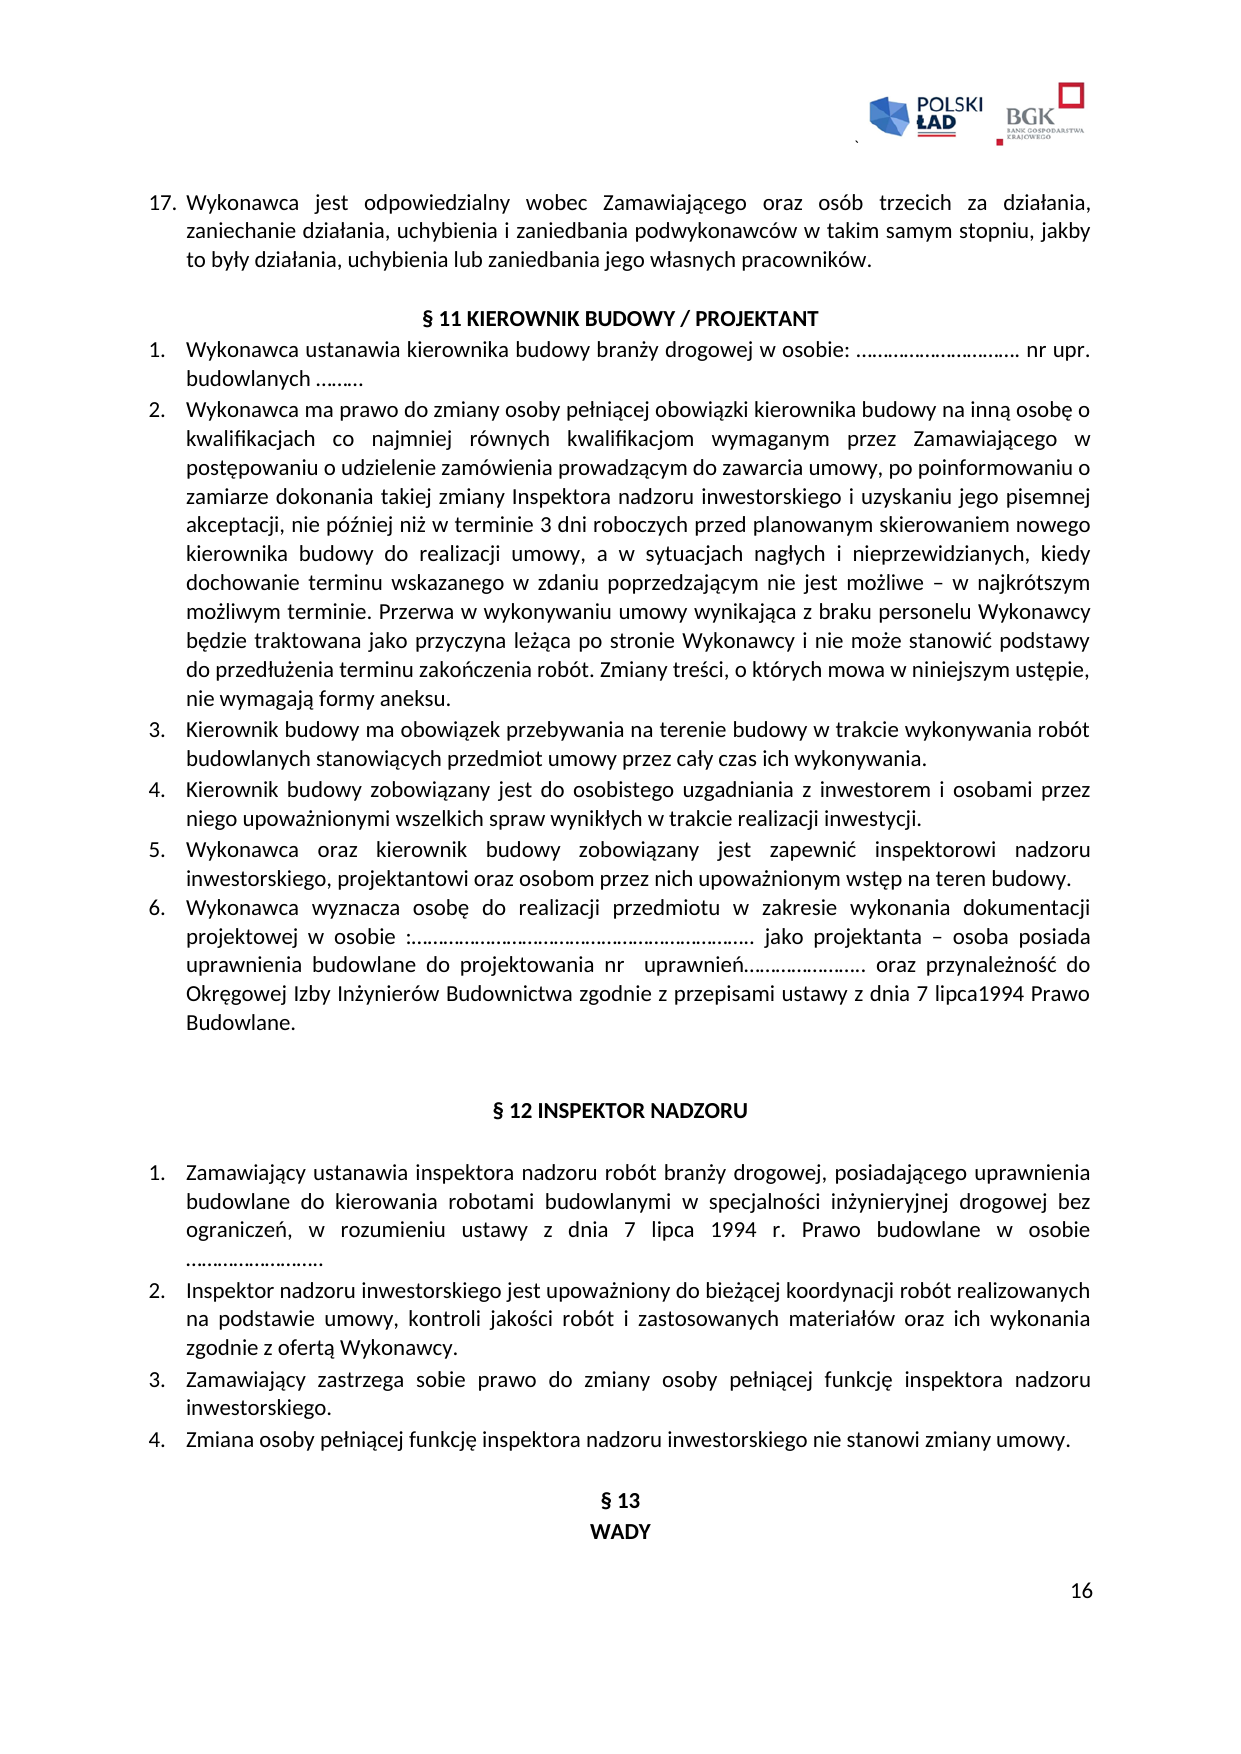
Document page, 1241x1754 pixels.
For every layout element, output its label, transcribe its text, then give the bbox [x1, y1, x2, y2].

list Zmiana osoby pełniącej funkcję inspektora nadzoru inwestorskiego nie stanowi zmiany umowy. [148, 1425, 1092, 1453]
list Kierownik budowy ma obowiązek przebywania na terenie budowy w trakcie wykonywania robót budowlanych stanowiących przedmiot umowy przez cały czas ich wykonywania. [148, 715, 1092, 772]
list Wykonawca ma prawo do zmiany osoby pełniącej obowiązki kierownika budowy na inną osobę o kwalifikacjach co najmniej równych kwalifikacjom wymaganym przez Zamawiającego w postępowaniu o udzielenie zamówienia prowadzącym do zawarcia umowy, po poinformowaniu o zamiarze dokonania takiej zmiany Inspektora nadzoru inwestorskiego i uzyskaniu jego pisemnej akceptacji, nie później niż w terminie 3 dni roboczych przed planowanym skierowaniem nowego kierownika budowy do realizacji umowy, a w sytuacjach nagłych i nieprzewidzianych, kiedy dochowanie terminu wskazanego w zdaniu poprzedzającym nie jest możliwe – w najkrótszym możliwym terminie. Przerwa w wykonywaniu umowy wynikająca z braku personelu Wykonawcy będzie traktowana jako przyczyna leżąca po stronie Wykonawcy i nie może stanowić podstawy do przedłużenia terminu zakończenia robót. Zmiany treści, o których mowa w niniejszym ustępie, nie wymagają formy aneksu. [148, 395, 1092, 712]
text § 11 KIEROWNIK BUDOWY / PROJEKTANT [192, 304, 1049, 333]
list Wykonawca oraz kierownik budowy zobowiązany jest zapewnić inspektorowi nadzoru inwestorskiego, projektantowi oraz osobom przez nich upoważnionym wstęp na teren budowy. [148, 835, 1092, 892]
picture [858, 77, 1094, 152]
list Kierownik budowy zobowiązany jest do osobistego uzgadniania z inwestorem i osobami przez niego upoważnionymi wszelkich spraw wynikłych w trakcie realizacji inwestycji. [148, 775, 1092, 832]
subtitle WADY [177, 1517, 1064, 1545]
list Wykonawca ustanawia kierownika budowy branży drogowej w osobie: …………………………. nr upr. budowlanych ……… [148, 335, 1092, 392]
list Wykonawca jest odpowiedzialny wobec Zamawiającego oraz osób trzecich za działania, zaniechanie działania, uchybienia i zaniedbania podwykonawców w takim samym stopniu, jakby to były działania, uchybienia lub zaniedbania jego własnych pracowników. [148, 188, 1092, 273]
list Wykonawca wyznacza osobę do realizacji przedmiotu w zakresie wykonania dokumentacji projektowej w osobie :……………………………………………………….. jako projektanta – osoba posiada uprawnienia budowlane do projektowania nr uprawnień………………….. oraz przynależność do Okręgowej Izby Inżynierów Budownictwa zgodnie z przepisami ustawy z dnia 7 lipca1994 Prawo Budowlane. [148, 893, 1092, 1036]
list Inspektor nadzoru inwestorskiego jest upoważniony do bieżącej koordynacji robót realizowanych na podstawie umowy, kontroli jakości robót i zastosowanych materiałów oraz ich wykonania zgodnie z ofertą Wykonawcy. [148, 1276, 1092, 1361]
subtitle § 12 INSPEKTOR NADZORU [177, 1096, 1064, 1124]
list Zamawiający ustanawia inspektora nadzoru robót branży drogowej, posiadającego uprawnienia budowlane do kierowania robotami budowlanymi w specjalności inżynieryjnej drogowej bez ograniczeń, w rozumieniu ustawy z dnia 7 lipca 1994 r. Prawo budowlane w osobie …………………….. [148, 1158, 1092, 1272]
list Zamawiający zastrzega sobie prawo do zmiany osoby pełniącej funkcję inspektora nadzoru inwestorskiego. [148, 1365, 1092, 1422]
text § 13 [192, 1486, 1049, 1514]
